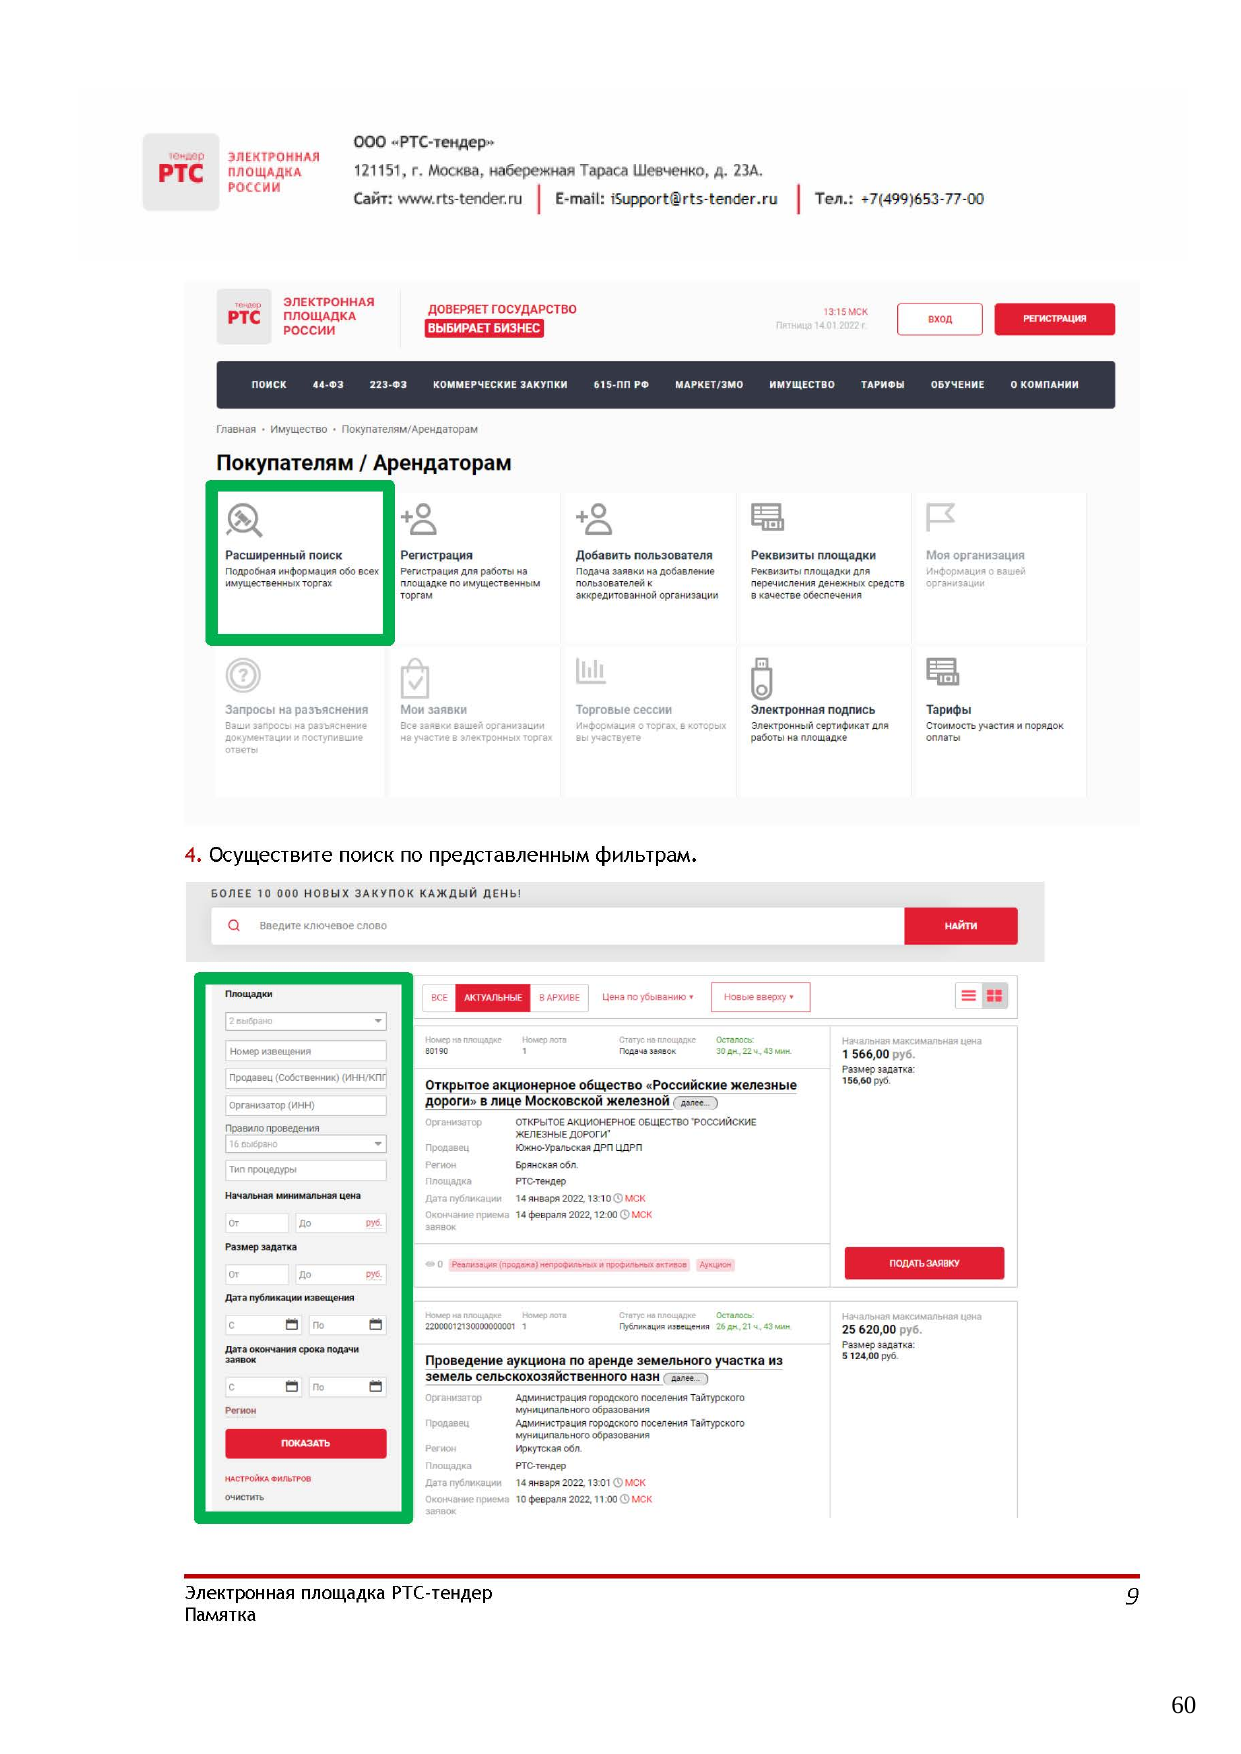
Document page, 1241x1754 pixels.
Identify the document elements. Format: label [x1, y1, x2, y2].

picture [78, 88, 1192, 1665]
